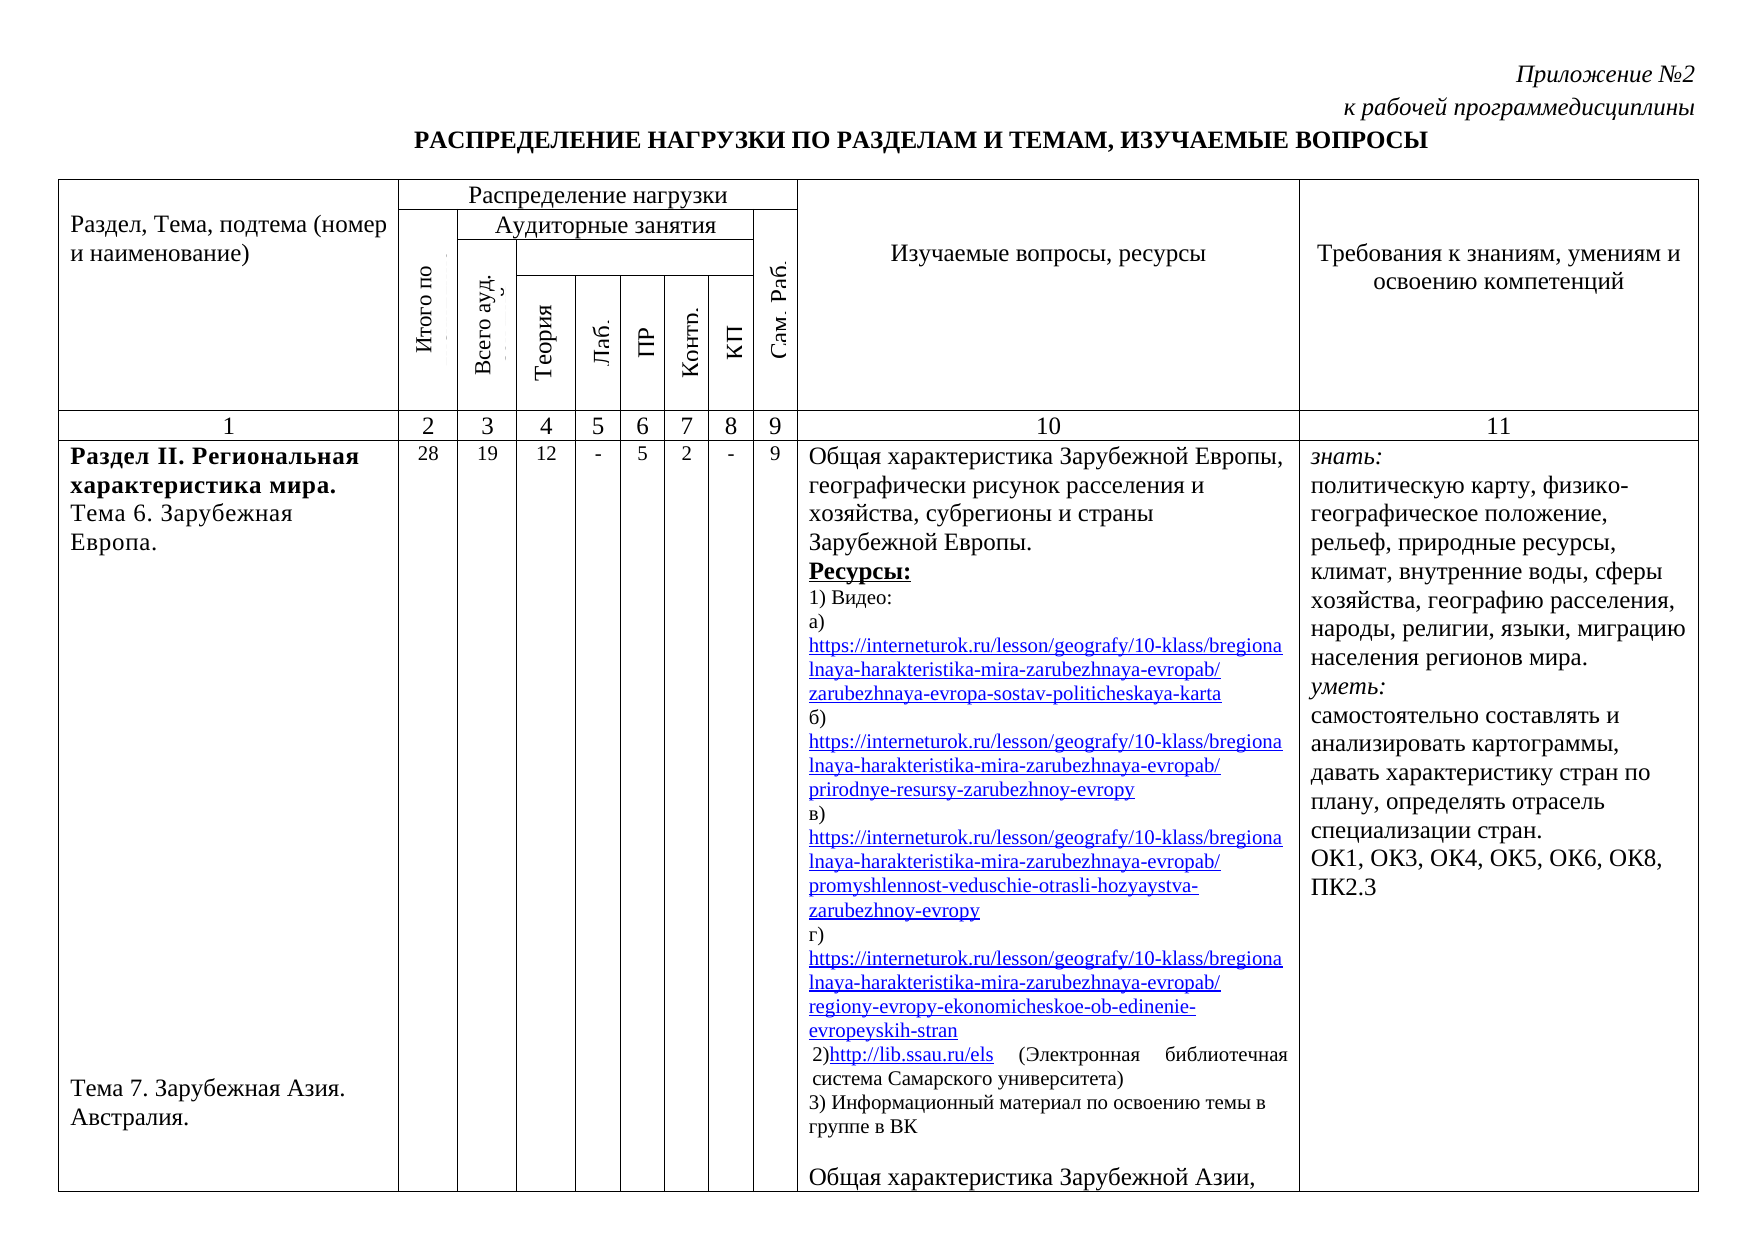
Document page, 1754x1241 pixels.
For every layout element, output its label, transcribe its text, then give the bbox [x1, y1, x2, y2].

table_cell - [709, 441, 753, 1191]
table_cell 5 [621, 441, 664, 1191]
table_cell Всего ауд. занятий [458, 240, 516, 410]
table_cell 10 [798, 411, 1299, 440]
table_cell 1 [59, 411, 398, 440]
table_cell Аудиторные занятия [458, 210, 753, 239]
table_cell ПР [621, 276, 664, 410]
table_cell 19 [458, 441, 516, 1191]
table_cell 12 [517, 441, 575, 1191]
table_cell 7 [665, 411, 708, 440]
table_cell КП [709, 276, 753, 410]
table_cell 2 [665, 441, 708, 1191]
table_cell 2 [399, 411, 457, 440]
table_header Распределение нагрузки [399, 180, 797, 209]
table_cell 3 [458, 411, 516, 440]
table_cell 5 [576, 411, 620, 440]
text к рабочей программедисциплины [148, 92, 1695, 121]
text Приложение №2 [148, 59, 1695, 88]
table_cell Контр. [665, 276, 708, 410]
table_cell 11 [1300, 411, 1698, 440]
table_cell 4 [517, 411, 575, 440]
table_cell - [576, 441, 620, 1191]
table_cell 8 [709, 411, 753, 440]
text РАСПРЕДЕЛЕНИЕ НАГРУЗКИ ПО РАЗДЕЛАМ И ТЕМАМ, ИЗУЧАЕМЫЕ ВОПРОСЫ [148, 125, 1695, 154]
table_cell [798, 441, 1299, 1191]
table_cell 9 [754, 411, 797, 440]
table_cell 9 [754, 441, 797, 1191]
table_cell [517, 240, 753, 275]
table_cell Сам. Раб. [754, 210, 797, 410]
table_header Изучаемые вопросы, ресурсы [798, 180, 1299, 410]
table_cell Теория [517, 276, 575, 410]
table_cell Итого по дисциплине [399, 210, 457, 410]
table_header Требования к знаниям, умениям и освоению компетенций [1300, 180, 1698, 410]
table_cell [59, 441, 398, 1191]
table_header Раздел, Тема, подтема (номер и наименование) [59, 180, 398, 410]
table_cell 6 [621, 411, 664, 440]
table_cell 28 [399, 441, 457, 1191]
table_cell Лаб. [576, 276, 620, 410]
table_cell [1300, 441, 1698, 1191]
